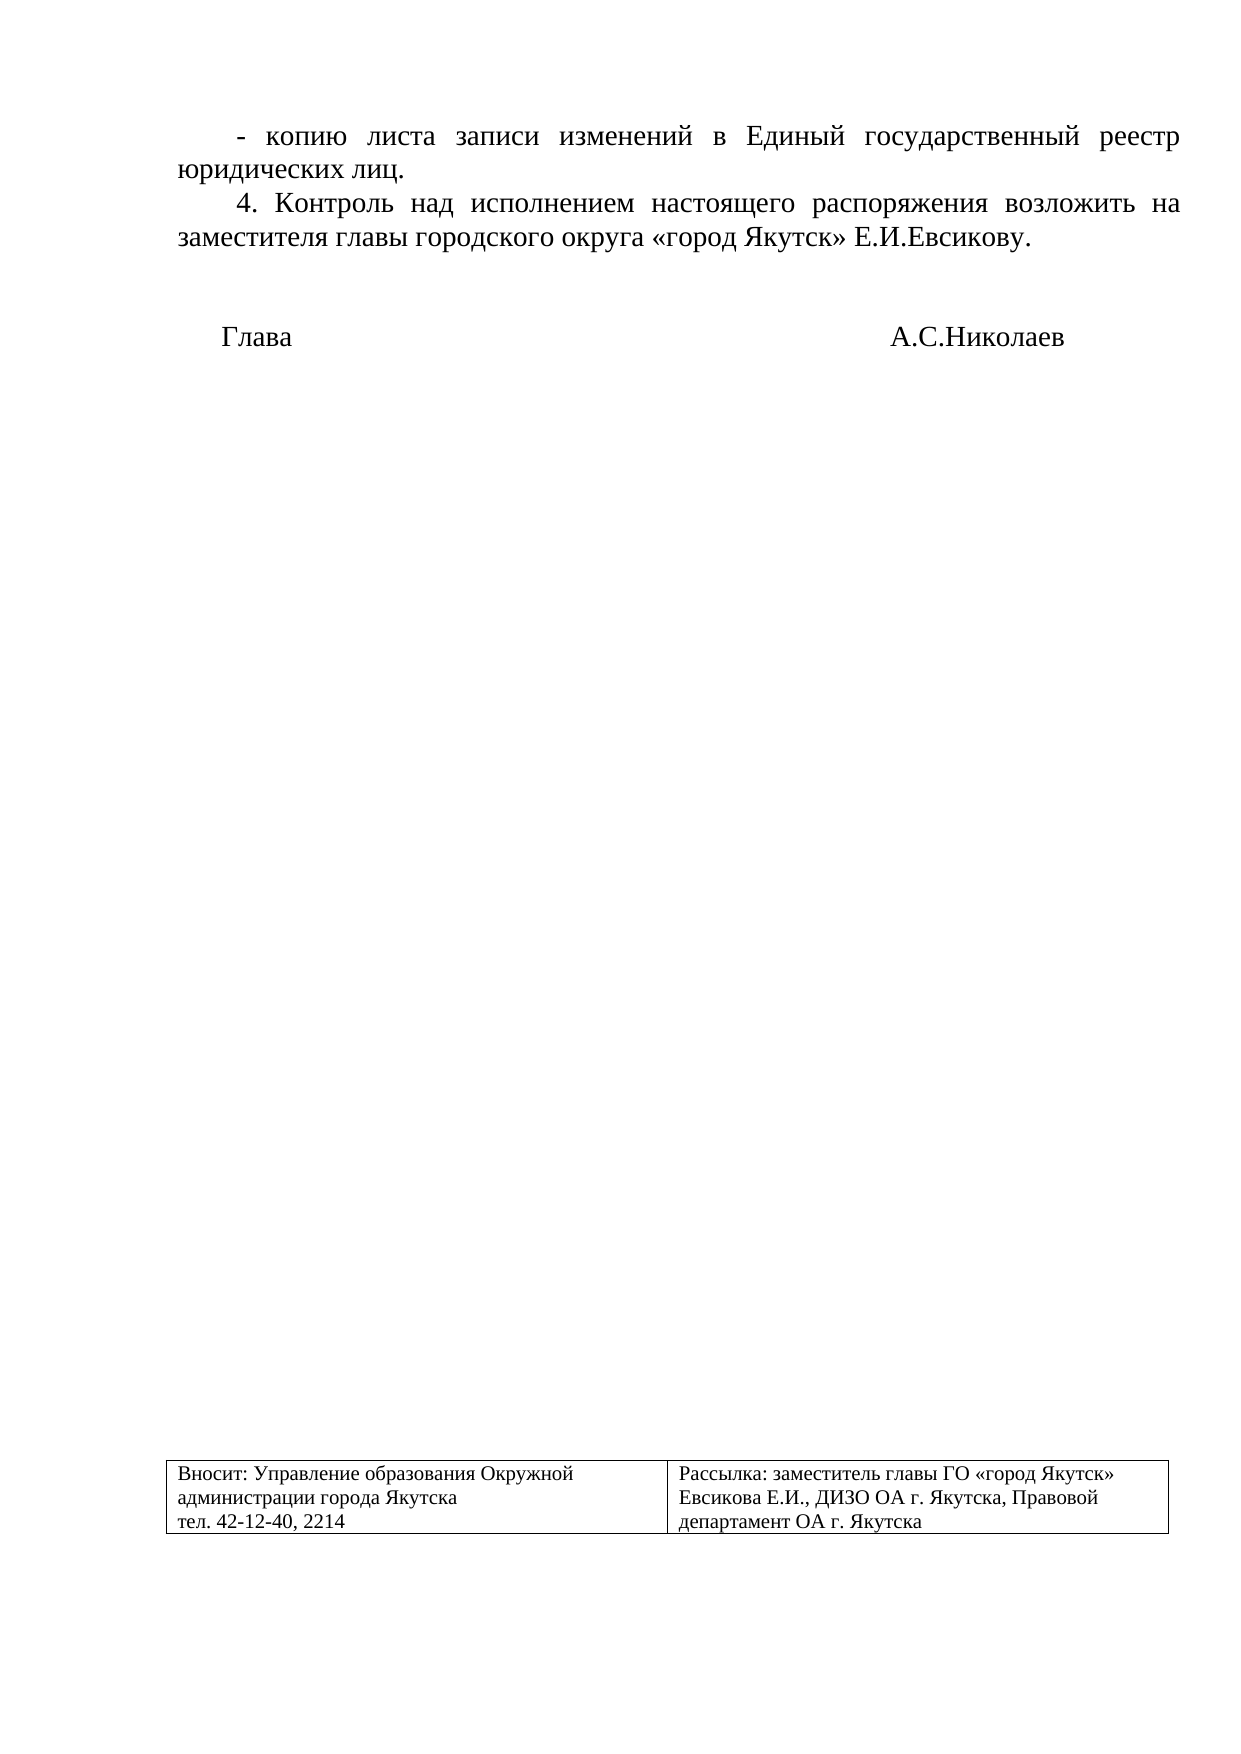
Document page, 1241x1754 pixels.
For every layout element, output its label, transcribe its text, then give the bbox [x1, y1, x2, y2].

text - копию листа записи изменений в Единый государственный реестр юридических лиц. [177, 118, 1181, 185]
text 4. Контроль над исполнением настоящего распоряжения возложить на заместителя главы городского округа «город Якутск» Е.И.Евсикову. [177, 185, 1181, 252]
table_header Вносит: Управление образования Окружной администрации города Якутска тел. 42-12-40, 2214 [167, 1461, 667, 1533]
table_header Рассылка: заместитель главы ГО «город Якутск» Евсикова Е.И., ДИЗО ОА г. Якутска, Правовой департамент ОА г. Якутска [668, 1461, 1168, 1533]
text Глава А.С.Николаев [177, 319, 1181, 353]
